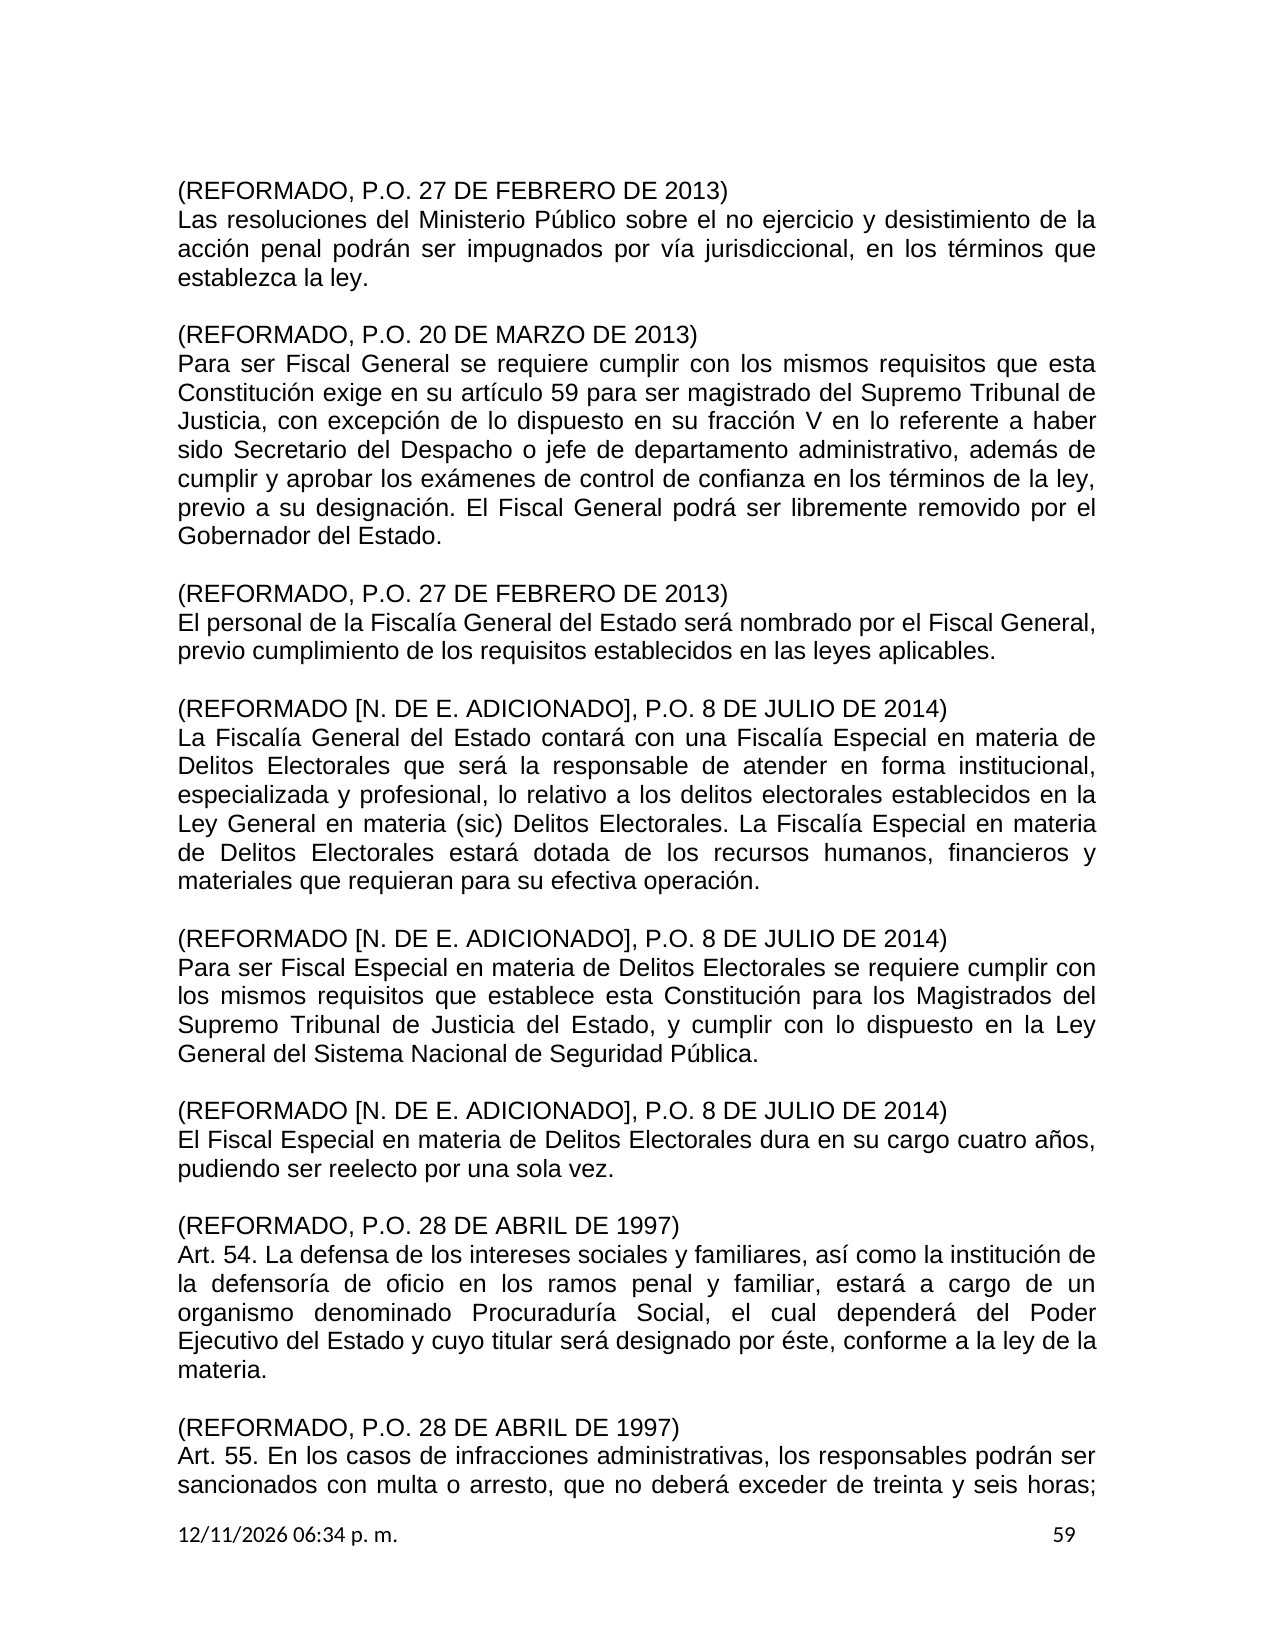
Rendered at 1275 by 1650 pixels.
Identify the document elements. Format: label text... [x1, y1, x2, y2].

text La Fiscalía General del Estado contará con una Fiscalía Especial en materia de Delitos Electorales que será la responsable de atender en forma institucional, especializada y profesional, lo relativo a los delitos electorales establecidos en la Ley General en materia (sic) Delitos Electorales. La Fiscalía Especial en materia de Delitos Electorales estará dotada de los recursos humanos, financieros y materiales que requieran para su efectiva operación. [177, 723, 1098, 895]
text Para ser Fiscal Especial en materia de Delitos Electorales se requiere cumplir con los mismos requisitos que establece esta Constitución para los Magistrados del Supremo Tribunal de Justicia del Estado, y cumplir con lo dispuesto en la Ley General del Sistema Nacional de Seguridad Pública. [177, 953, 1098, 1068]
text (REFORMADO, P.O. 28 DE ABRIL DE 1997) [177, 1413, 1098, 1441]
text (REFORMADO, P.O. 20 DE MARZO DE 2013) [177, 320, 1098, 349]
text Art. 54. La defensa de los intereses sociales y familiares, así como la institución de la defensoría de oficio en los ramos penal y familiar, estará a cargo de un organismo denominado Procuraduría Social, el cual dependerá del Poder Ejecutivo del Estado y cuyo titular será designado por éste, conforme a la ley de la materia. [177, 1240, 1098, 1384]
text Las resoluciones del Ministerio Público sobre el no ejercicio y desistimiento de la acción penal podrán ser impugnados por vía jurisdiccional, en los términos que establezca la ley. [177, 205, 1098, 291]
text (REFORMADO, P.O. 27 DE FEBRERO DE 2013) [177, 176, 1098, 205]
text El personal de la Fiscalía General del Estado será nombrado por el Fiscal General, previo cumplimiento de los requisitos establecidos en las leyes aplicables. [177, 608, 1098, 665]
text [177, 1441, 1098, 1499]
text (REFORMADO, P.O. 27 DE FEBRERO DE 2013) [177, 579, 1098, 608]
text El Fiscal Especial en materia de Delitos Electorales dura en su cargo cuatro años, pudiendo ser reelecto por una sola vez. [177, 1125, 1098, 1183]
text (REFORMADO, P.O. 28 DE ABRIL DE 1997) [177, 1211, 1098, 1240]
text (REFORMADO [N. DE E. ADICIONADO], P.O. 8 DE JULIO DE 2014) [177, 694, 1098, 723]
text (REFORMADO [N. DE E. ADICIONADO], P.O. 8 DE JULIO DE 2014) [177, 1096, 1098, 1125]
text (REFORMADO [N. DE E. ADICIONADO], P.O. 8 DE JULIO DE 2014) [177, 924, 1098, 953]
text Para ser Fiscal General se requiere cumplir con los mismos requisitos que esta Constitución exige en su artículo 59 para ser magistrado del Supremo Tribunal de Justicia, con excepción de lo dispuesto en su fracción V en lo referente a haber sido Secretario del Despacho o jefe de departamento administrativo, además de cumplir y aprobar los exámenes de control de confianza en los términos de la ley, previo a su designación. El Fiscal General podrá ser libremente removido por el Gobernador del Estado. [177, 349, 1098, 550]
